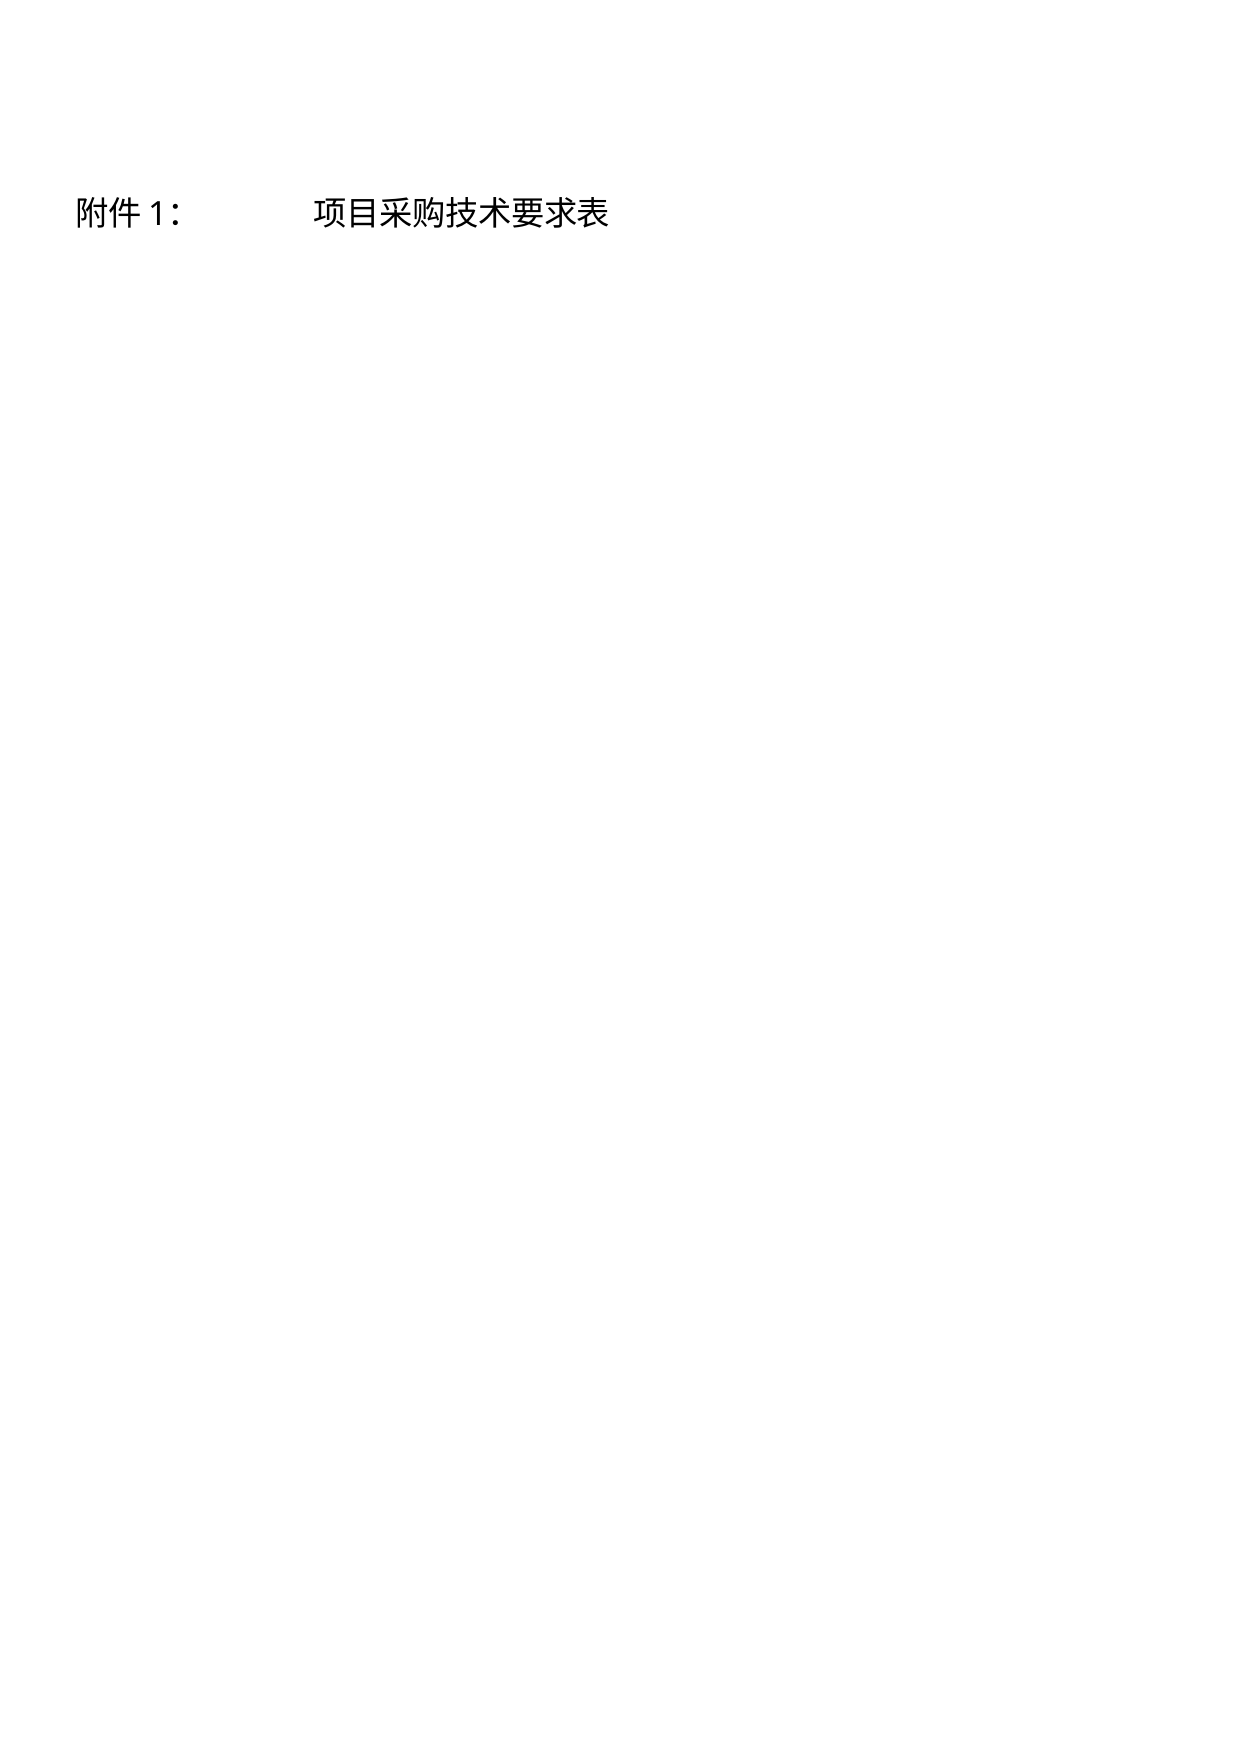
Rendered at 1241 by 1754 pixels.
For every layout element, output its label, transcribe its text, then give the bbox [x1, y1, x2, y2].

text 附件1： 项目采购技术要求表 [75, 178, 1165, 243]
